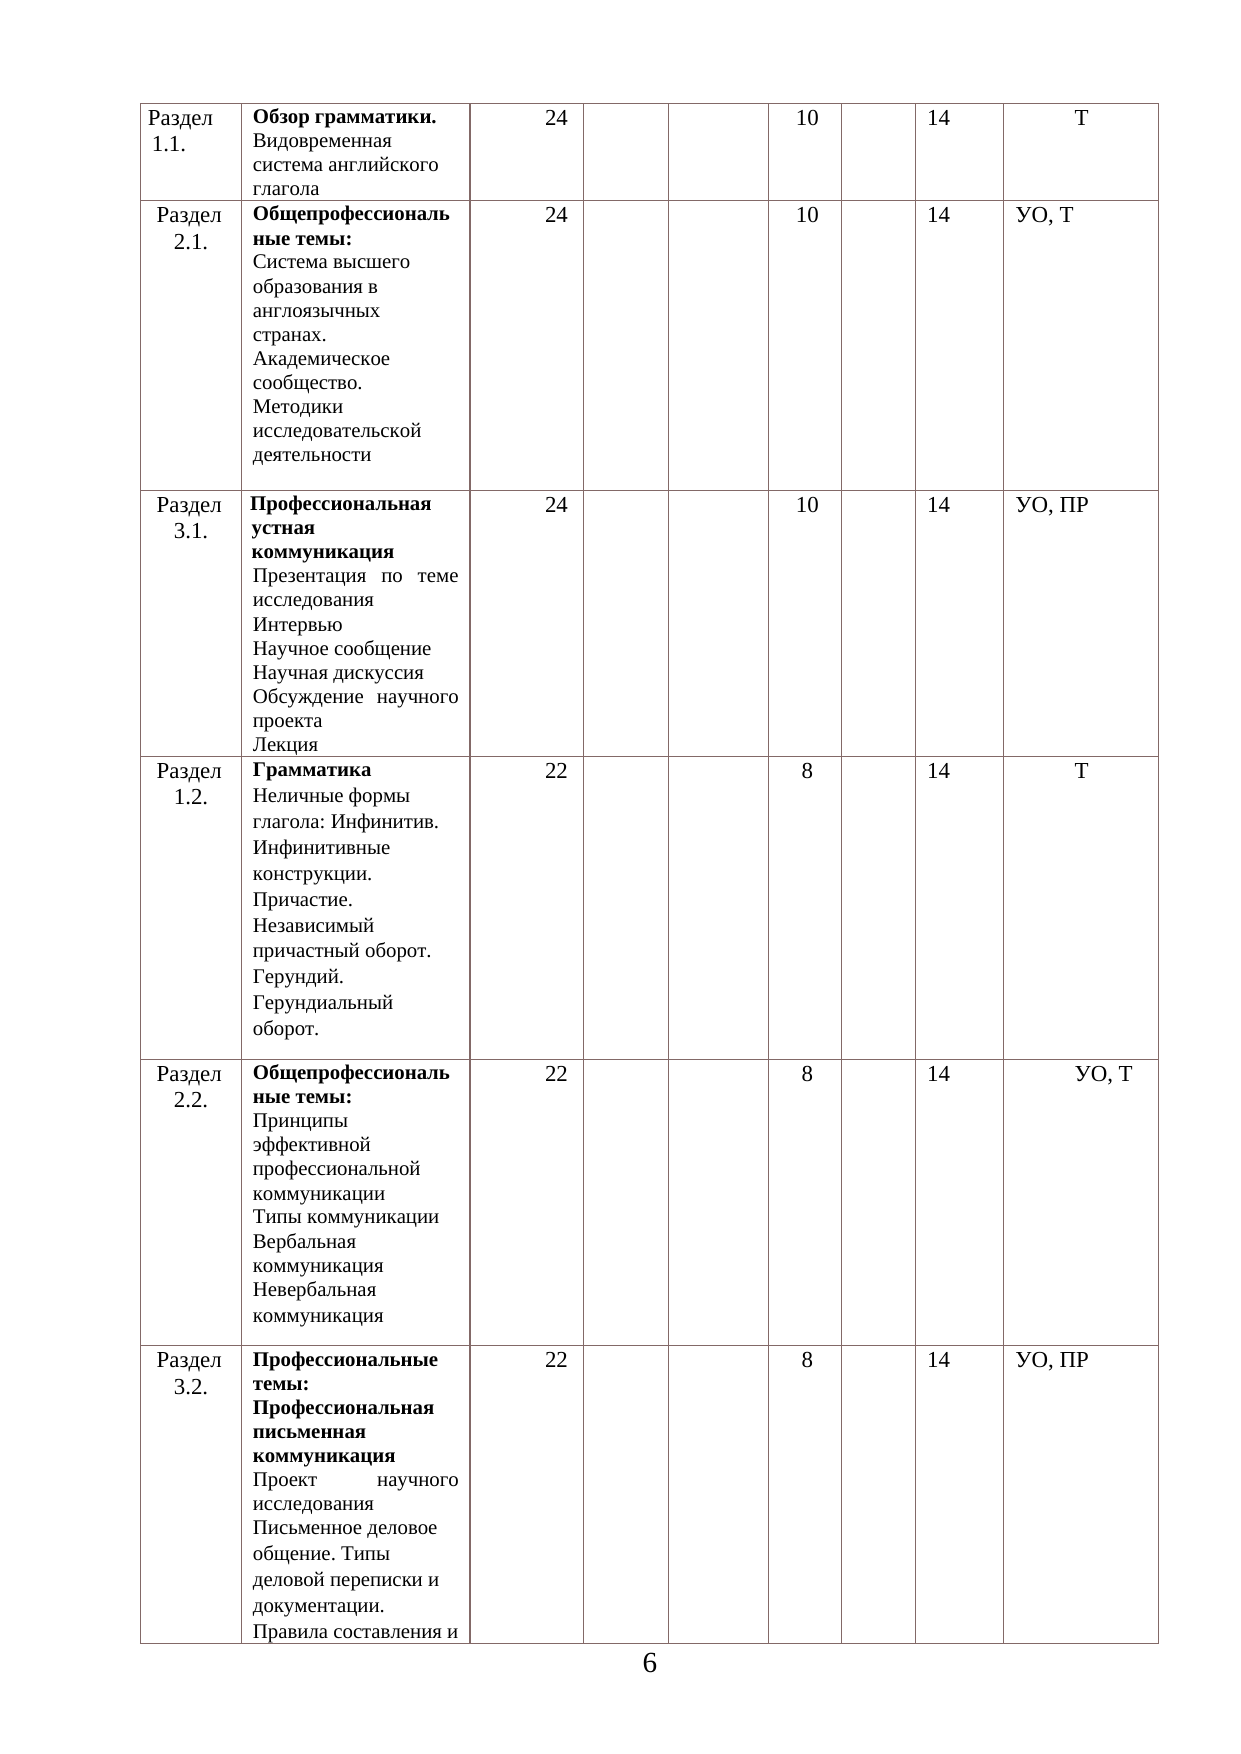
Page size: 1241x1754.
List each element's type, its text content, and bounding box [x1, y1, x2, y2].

table_cell [842, 201, 915, 490]
table_cell 8 [769, 757, 841, 1059]
table_cell Раздел 3.1. [141, 491, 241, 756]
table_cell 22 [471, 1060, 583, 1345]
table_cell [842, 757, 915, 1059]
table_cell [584, 491, 668, 756]
table_cell УО, ПР [1004, 491, 1158, 756]
table_cell 10 [769, 104, 841, 200]
table_cell Общепрофессиональные темы: Принципы эффективной профессиональной коммуникации Типы коммуникации Вербальная коммуникация Невербальная коммуникация [242, 1060, 469, 1345]
table_cell Т [1004, 104, 1158, 200]
table_cell 14 [916, 1346, 1003, 1643]
table_cell 10 [769, 491, 841, 756]
table_cell [584, 757, 668, 1059]
table_cell Раздел 2.2. [141, 1060, 241, 1345]
table_cell Т [1004, 757, 1158, 1059]
table_cell 14 [916, 201, 1003, 490]
table_cell [842, 1060, 915, 1345]
table_cell УО, Т [1004, 201, 1158, 490]
table_cell 14 [916, 757, 1003, 1059]
table_cell 14 [916, 1060, 1003, 1345]
table_cell 8 [769, 1060, 841, 1345]
table_cell УО, Т [1004, 1060, 1158, 1345]
table_cell Грамматика Неличные формы глагола: Инфинитив. Инфинитивные конструкции. Причастие. Независимый причастный оборот. Герундий. Герундиальный оборот. [242, 757, 469, 1059]
table_cell 22 [471, 757, 583, 1059]
table_cell [669, 104, 768, 200]
table_cell [842, 491, 915, 756]
table_cell 24 [471, 491, 583, 756]
table_cell Раздел 1.2. [141, 757, 241, 1059]
table_cell [842, 1346, 915, 1643]
table_cell [669, 1060, 768, 1345]
table_cell [669, 491, 768, 756]
table_cell УО, ПР [1004, 1346, 1158, 1643]
table_cell Общепрофессиональные темы: Система высшего образования в англоязычных странах. Академическое сообщество. Методики исследовательской деятельности [242, 201, 469, 490]
table_cell Обзор грамматики. Видовременная система английского глагола [242, 104, 469, 200]
table_cell [669, 201, 768, 490]
table_cell 14 [916, 104, 1003, 200]
table_cell Профессиональная устная коммуникация Презентация по теме исследования Интервью Научное сообщение Научная дискуссия Обсуждение научного проекта Лекция [242, 491, 469, 756]
table_cell [669, 1346, 768, 1643]
table_cell [584, 1346, 668, 1643]
table_cell 24 [471, 201, 583, 490]
table_cell Раздел 2.1. [141, 201, 241, 490]
table_cell [669, 757, 768, 1059]
table_cell 8 [769, 1346, 841, 1643]
table_cell Раздел 3.2. [141, 1346, 241, 1643]
table_cell [584, 104, 668, 200]
table_cell [584, 201, 668, 490]
table_cell 14 [916, 491, 1003, 756]
table_cell 22 [471, 1346, 583, 1643]
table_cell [242, 1346, 469, 1643]
table_cell [584, 1060, 668, 1345]
table_cell 10 [769, 201, 841, 490]
table_cell 24 [471, 104, 583, 200]
table_cell Раздел 1.1. [141, 104, 241, 200]
table_cell [842, 104, 915, 200]
